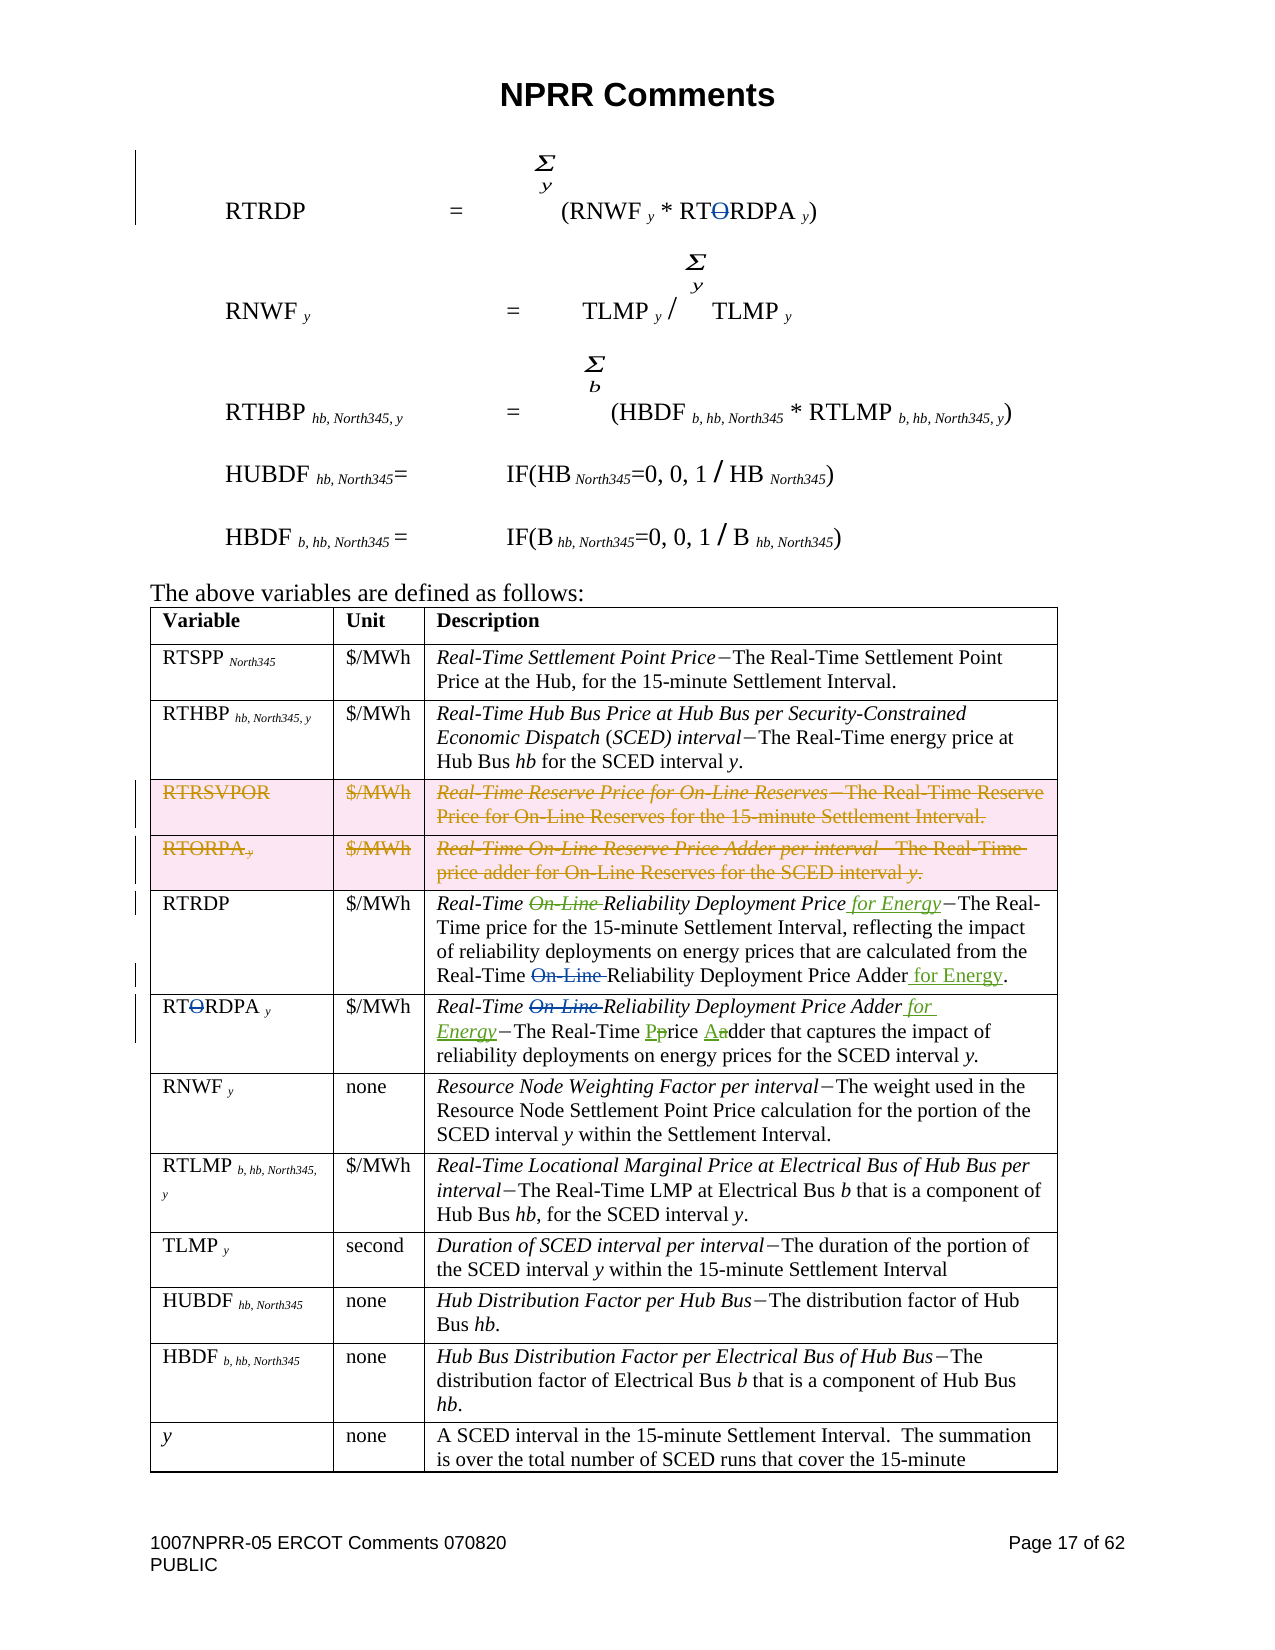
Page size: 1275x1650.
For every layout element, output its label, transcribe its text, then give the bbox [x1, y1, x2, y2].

table_cell HBDF b, hb, North345 [151, 1344, 333, 1422]
text The above variables are defined as follows: [150, 578, 1125, 607]
table_cell RTLMP b, hb, North345, y [151, 1154, 333, 1232]
table_cell RTHBP hb, North345, y [151, 701, 333, 779]
text HUBDF hb, North345 = IF(HB North345=0, 0, 1 / HB North345) [225, 451, 1125, 489]
table_cell RNWF y [151, 1074, 333, 1152]
table_header Variable [151, 608, 333, 644]
table_cell $/MWh [334, 891, 424, 993]
table_cell none [334, 1288, 424, 1343]
table_cell $/MWh [334, 995, 424, 1073]
table_cell Real-Time Reliability Deployment Price AdderThe Real-Time rice dder that captures the impact of reliability deployments on energy prices for the SCED interval y. [425, 995, 1057, 1073]
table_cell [425, 1423, 1057, 1471]
table_cell Duration of SCED interval per intervalThe duration of the portion of the SCED interval y within the 15-minute Settlement Interval [425, 1233, 1057, 1287]
table_cell RTRDPA y [151, 995, 333, 1073]
table_cell second [334, 1233, 424, 1287]
table_cell Real-Time Reliability Deployment PriceThe Real-Time price for the 15-minute Settlement Interval, reflecting the impact of reliability deployments on energy prices that are calculated from the Real-Time Reliability Deployment Price Adder. [425, 891, 1057, 993]
table_cell Real-Time Hub Bus Price at Hub Bus per Security-Constrained Economic Dispatch (SCED) intervalThe Real-Time energy price at Hub Bus hb for the SCED interval y. [425, 701, 1057, 779]
table_header Description [425, 608, 1057, 644]
text HBDF b, hb, North345 = IF(B hb, North345=0, 0, 1 / B hb, North345) [225, 514, 1125, 553]
table_cell RTRDP [151, 891, 333, 993]
text RTHBP hb, North345, y = (HBDF b, hb, North345 * RTLMP b, hb, North345, y) [225, 351, 1125, 426]
table_cell Hub Distribution Factor per Hub BusThe distribution factor of Hub Bus hb. [425, 1288, 1057, 1343]
table_header Unit [334, 608, 424, 644]
table_cell y [151, 1423, 333, 1471]
table_cell TLMP y [151, 1233, 333, 1287]
text RNWF y = TLMP y / TLMP y [225, 250, 1125, 326]
table_cell Hub Bus Distribution Factor per Electrical Bus of Hub BusThe distribution factor of Electrical Bus b that is a component of Hub Bus hb. [425, 1344, 1057, 1422]
table_cell $/MWh [334, 1154, 424, 1232]
table_cell $/MWh [334, 645, 424, 699]
table_cell Real-Time Locational Marginal Price at Electrical Bus of Hub Bus per intervalThe Real-Time LMP at Electrical Bus b that is a component of Hub Bus hb, for the SCED interval y. [425, 1154, 1057, 1232]
text RTRDP = (RNWF y * RTRDPA y) [225, 150, 1125, 225]
table_cell Resource Node Weighting Factor per intervalThe weight used in the Resource Node Settlement Point Price calculation for the portion of the SCED interval y within the Settlement Interval. [425, 1074, 1057, 1152]
table_cell $/MWh [334, 701, 424, 779]
table_cell Real-Time Settlement Point PriceThe Real-Time Settlement Point Price at the Hub, for the 15-minute Settlement Interval. [425, 645, 1057, 699]
table_cell HUBDF hb, North345 [151, 1288, 333, 1343]
table_cell none [334, 1074, 424, 1152]
table_cell RTSPP North345 [151, 645, 333, 699]
table_cell none [334, 1423, 424, 1471]
table_cell none [334, 1344, 424, 1422]
